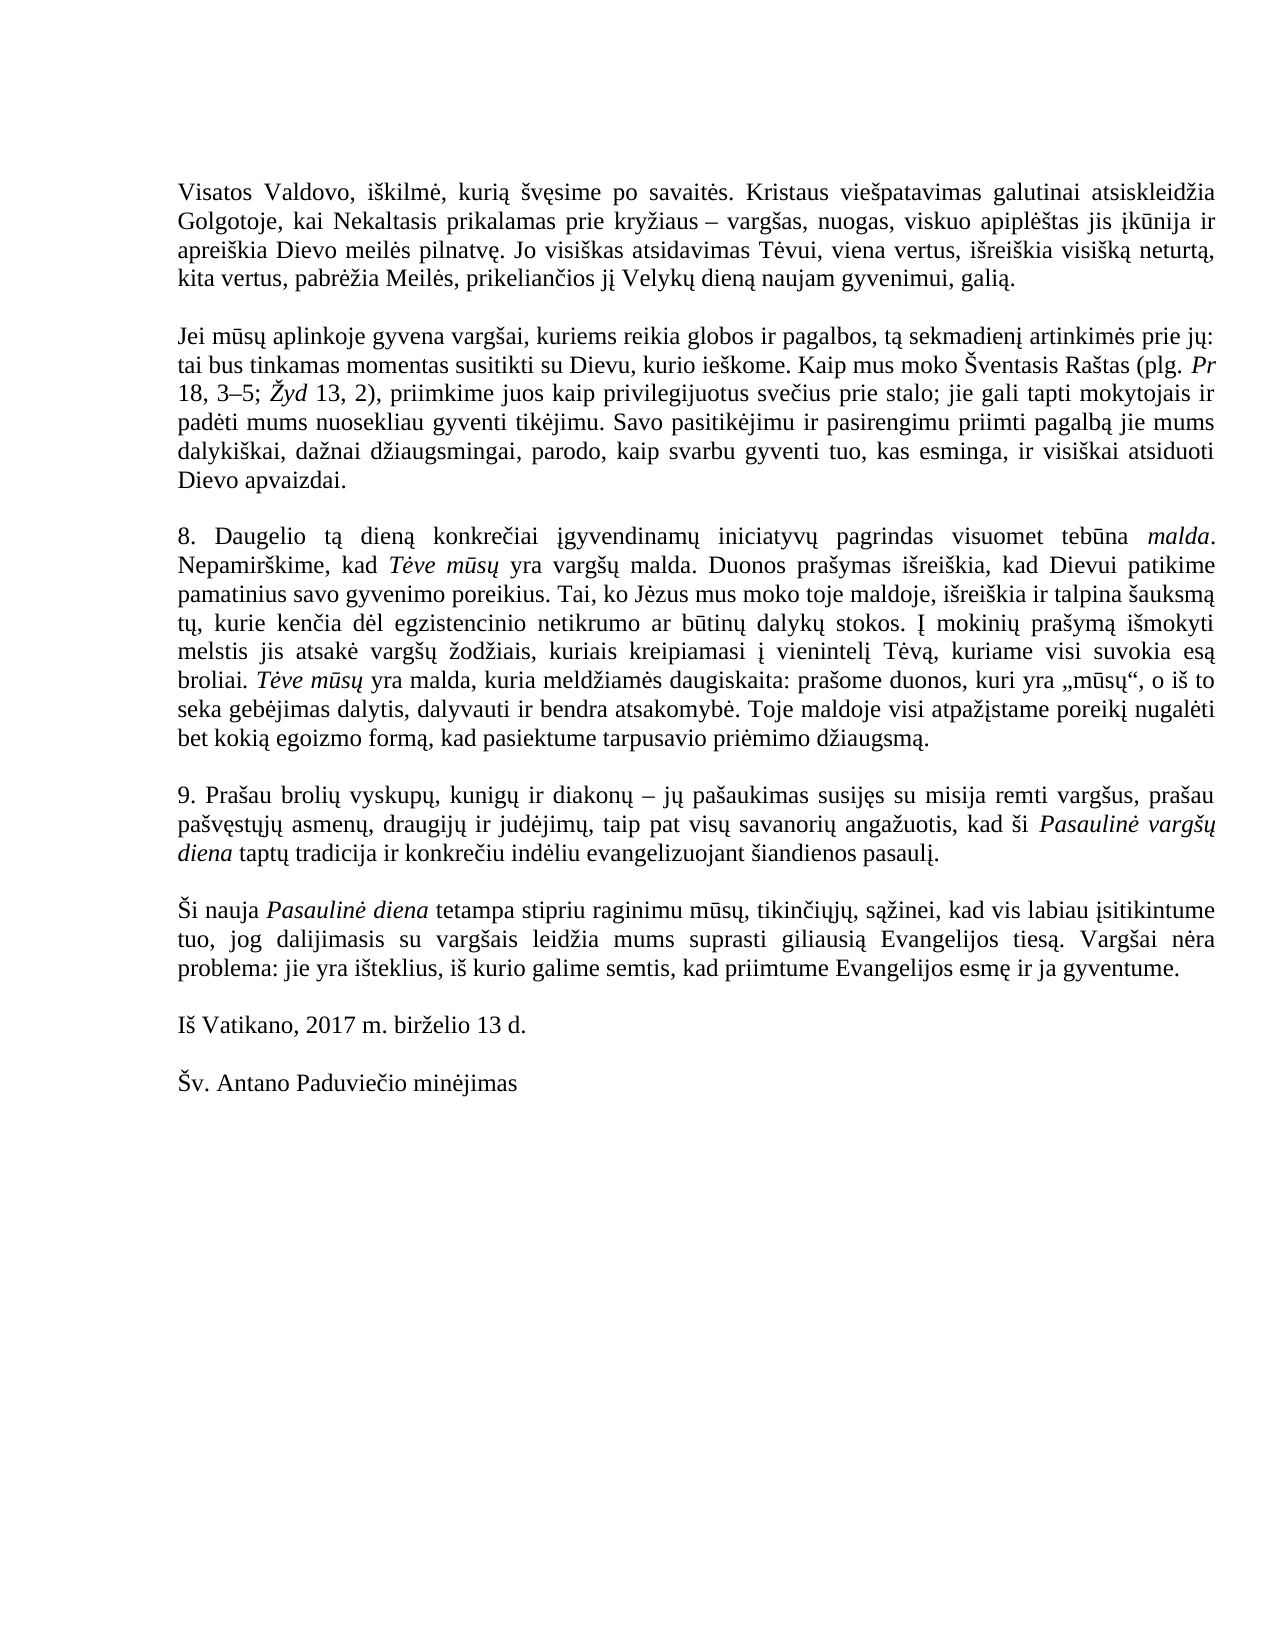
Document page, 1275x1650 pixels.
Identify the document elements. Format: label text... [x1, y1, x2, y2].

text Jei mūsų aplinkoje gyvena vargšai, kuriems reikia globos ir pagalbos, tą sekmadienį artinkimės prie jų: tai bus tinkamas momentas susitikti su Dievu, kurio ieškome. Kaip mus moko Šventasis Raštas (plg. Pr 18, 3–5; Žyd 13, 2), priimkime juos kaip privilegijuotus svečius prie stalo; jie gali tapti mokytojais ir padėti mums nuosekliau gyventi tikėjimu. Savo pasitikėjimu ir pasirengimu priimti pagalbą jie mums dalykiškai, dažnai džiaugsmingai, parodo, kaip svarbu gyventi tuo, kas esminga, ir visiškai atsiduoti Dievo apvaizdai. [177, 321, 1216, 493]
text Iš Vatikano, 2017 m. birželio 13 d. [177, 1010, 1216, 1039]
text 8. Daugelio tą dieną konkrečiai įgyvendinamų iniciatyvų pagrindas visuomet tebūna malda. Nepamirškime, kad Tėve mūsų yra vargšų malda. Duonos prašymas išreiškia, kad Dievui patikime pamatinius savo gyvenimo poreikius. Tai, ko Jėzus mus moko toje maldoje, išreiškia ir talpina šauksmą tų, kurie kenčia dėl egzistencinio netikrumo ar būtinų dalykų stokos. Į mokinių prašymą išmokyti melstis jis atsakė vargšų žodžiais, kuriais kreipiamasi į vienintelį Tėvą, kuriame visi suvokia esą broliai. Tėve mūsų yra malda, kuria meldžiamės daugiskaita: prašome duonos, kuri yra „mūsų“, o iš to seka gebėjimas dalytis, dalyvauti ir bendra atsakomybė. Toje maldoje visi atpažįstame poreikį nugalėti bet kokią egoizmo formą, kad pasiektume tarpusavio priėmimo džiaugsmą. [177, 521, 1216, 751]
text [177, 177, 1216, 292]
text 9. Prašau brolių vyskupų, kunigų ir diakonų – jų pašaukimas susijęs su misija remti vargšus, prašau pašvęstųjų asmenų, draugijų ir judėjimų, taip pat visų savanorių angažuotis, kad ši Pasaulinė vargšų diena taptų tradicija ir konkrečiu indėliu evangelizuojant šiandienos pasaulį. [177, 780, 1216, 866]
text Šv. Antano Paduviečio minėjimas [177, 1068, 1216, 1096]
text Ši nauja Pasaulinė diena tetampa stipriu raginimu mūsų, tikinčiųjų, sąžinei, kad vis labiau įsitikintume tuo, jog dalijimasis su vargšais leidžia mums suprasti giliausią Evangelijos tiesą. Vargšai nėra problema: jie yra išteklius, iš kurio galime semtis, kad priimtume Evangelijos esmę ir ja gyventume. [177, 895, 1216, 981]
